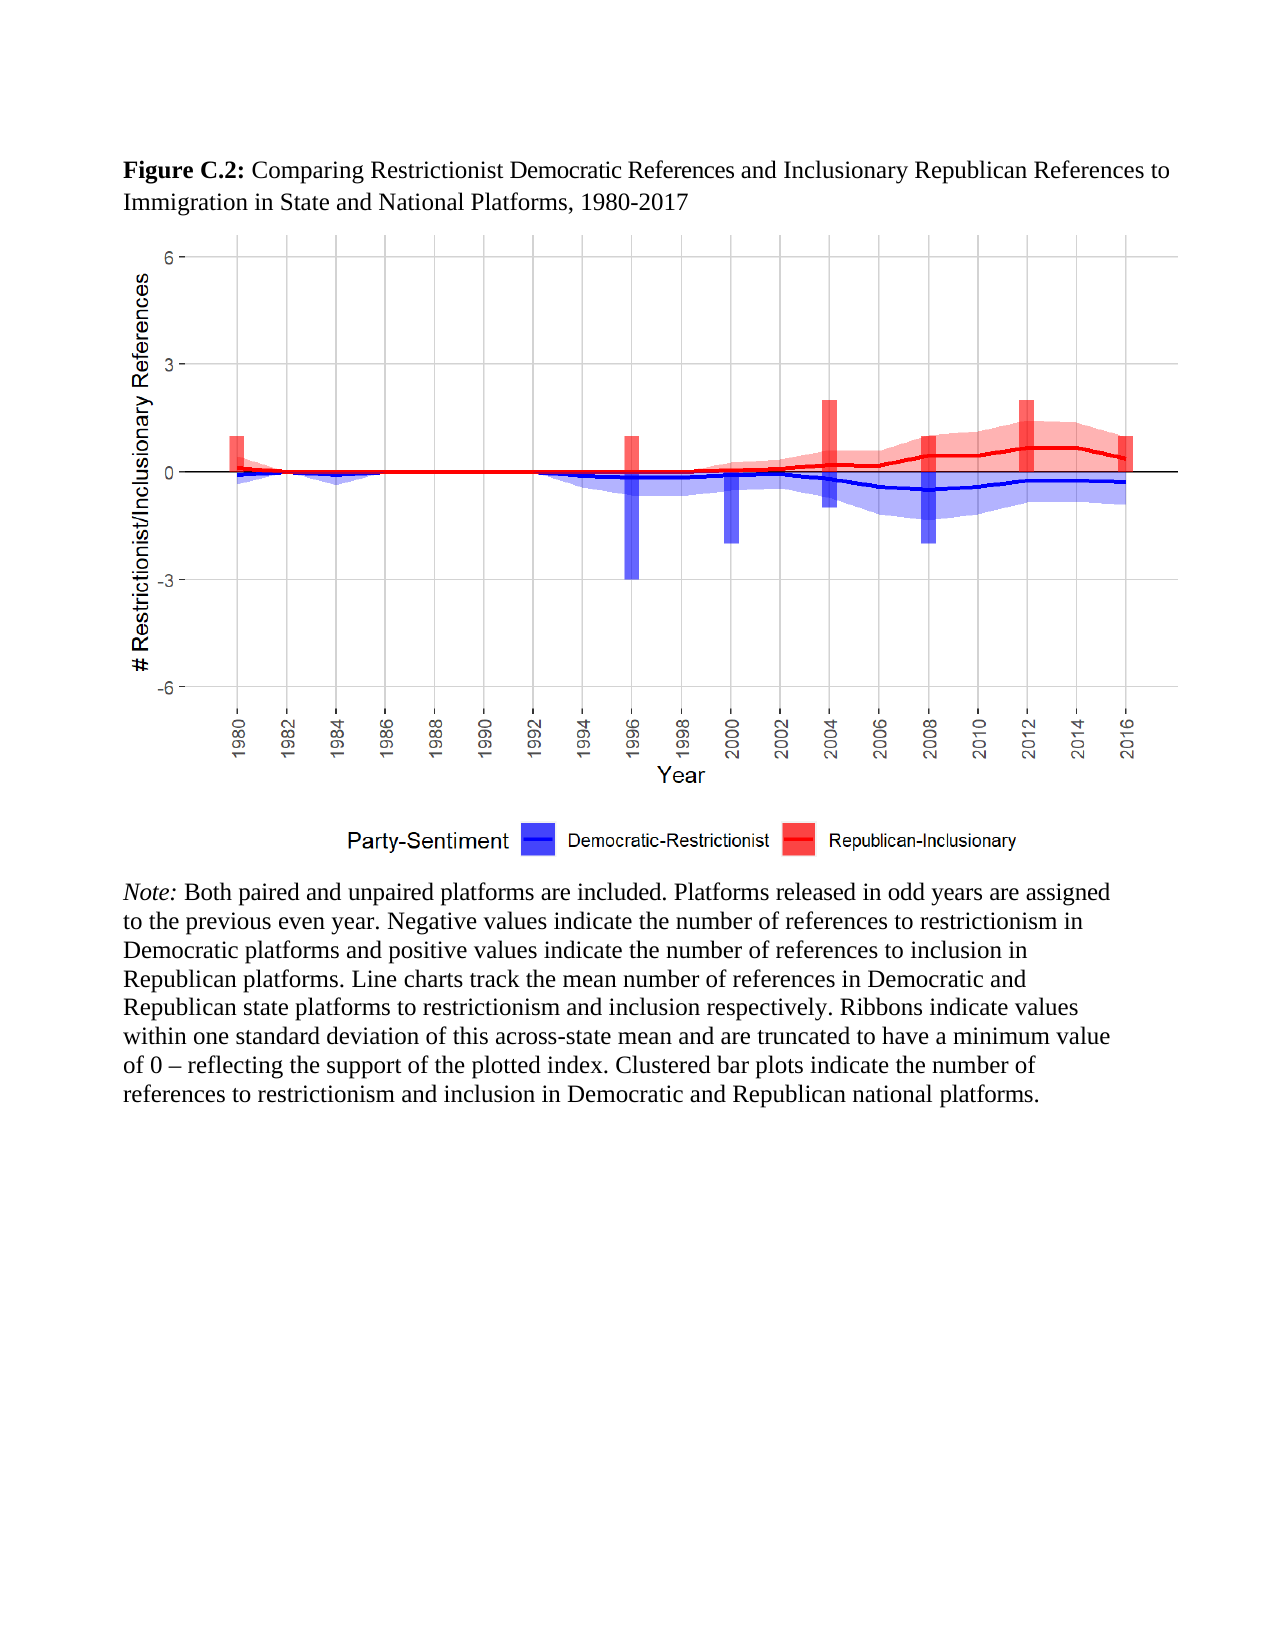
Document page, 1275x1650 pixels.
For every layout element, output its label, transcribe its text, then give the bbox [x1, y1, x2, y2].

text Note: Both paired and unpaired platforms are included. Platforms released in odd years are assigned to the previous even year. Negative values indicate the number of references to restrictionism in Democratic platforms and positive values indicate the number of references to inclusion in Republican platforms. Line charts track the mean number of references in Democratic and Republican state platforms to restrictionism and inclusion respectively. Ribbons indicate values within one standard deviation of this across-state mean and are truncated to have a minimum value of 0 – reflecting the support of the plotted index. Clustered bar plots indicate the number of references to restrictionism and inclusion in Democratic and Republican national platforms. [123, 877, 1125, 1107]
text Figure C.2: Comparing Restrictionist Democratic References and Inclusionary Republican References to Immigration in State and National Platforms, 1980-2017 [123, 156, 1206, 215]
picture [122, 225, 1184, 866]
